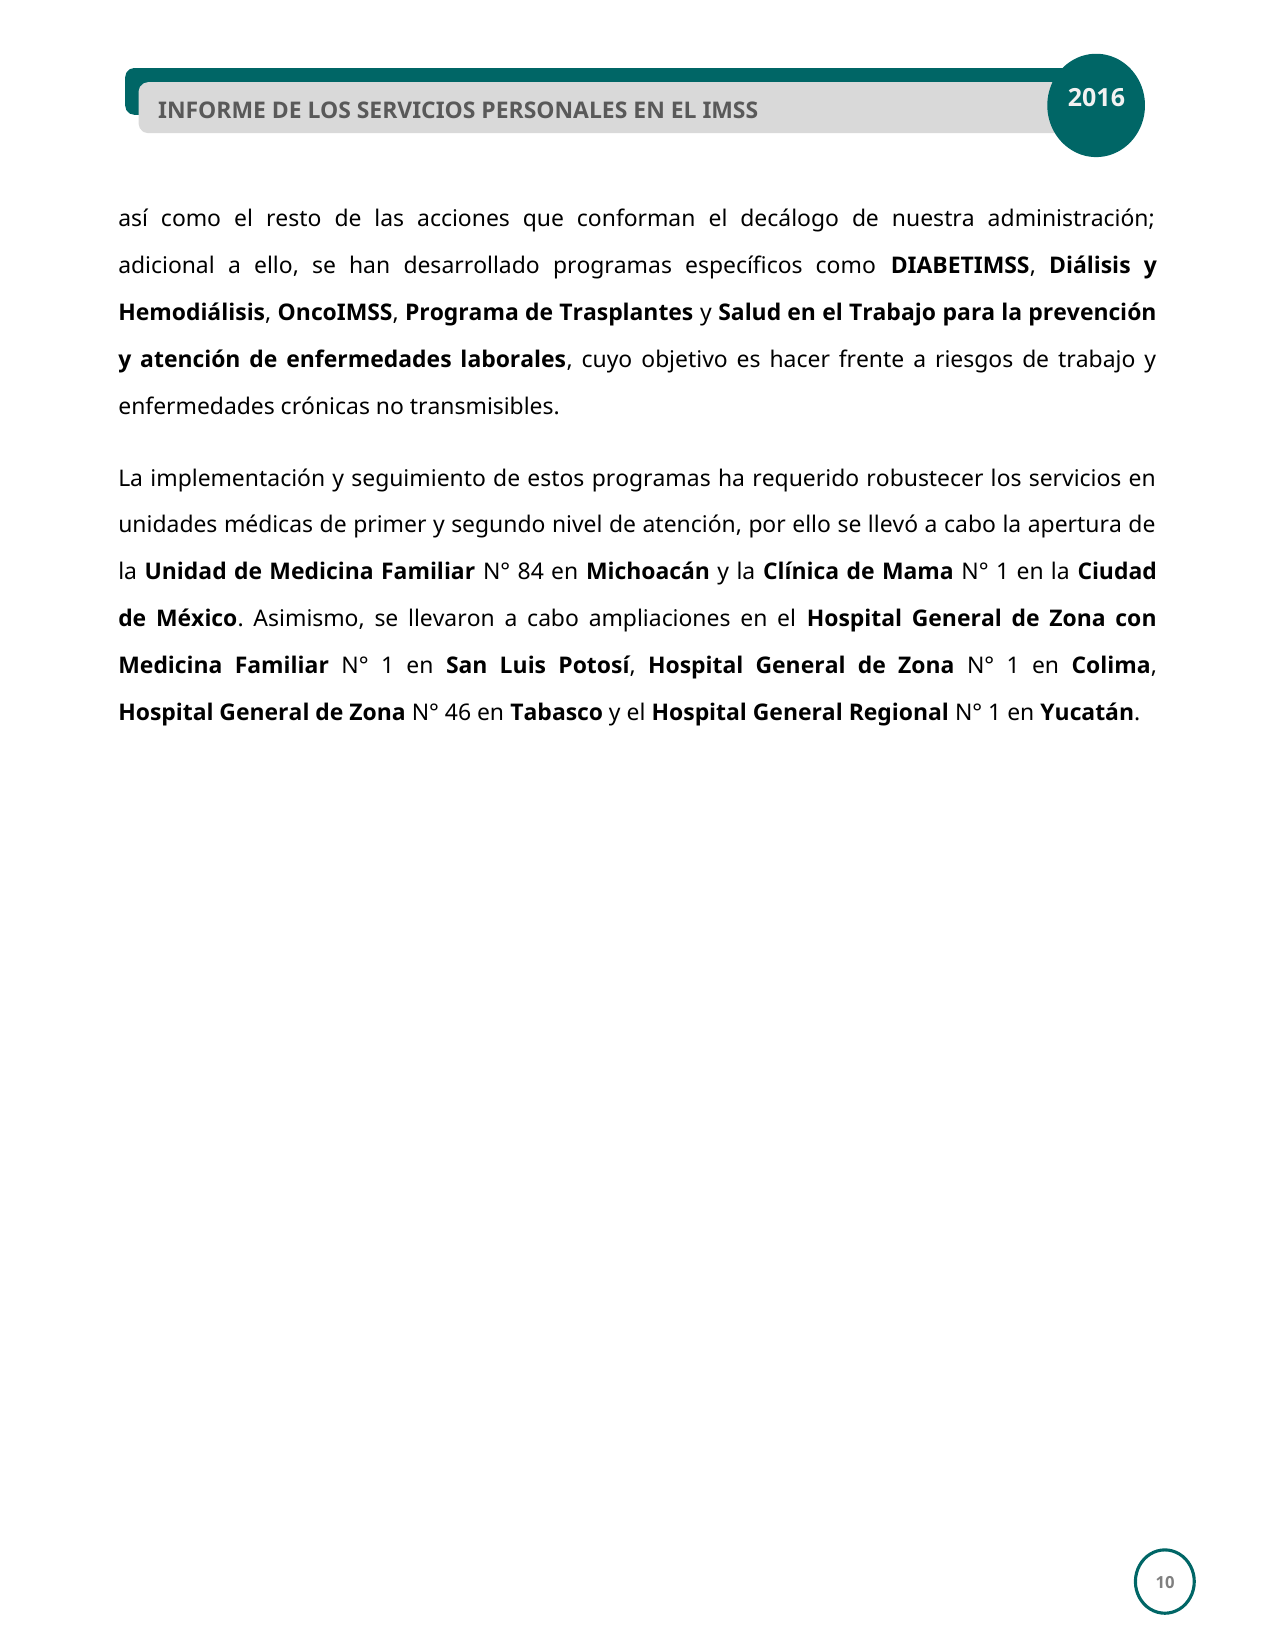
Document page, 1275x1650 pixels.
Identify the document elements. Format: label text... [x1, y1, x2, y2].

text así como el resto de las acciones que conforman el decálogo de nuestra administración; adicional a ello, se han desarrollado programas específicos como DIABETIMSS, Diálisis y Hemodiálisis, OncoIMSS, Programa de Trasplantes y Salud en el Trabajo para la prevención y atención de enfermedades laborales, cuyo objetivo es hacer frente a riesgos de trabajo y enfermedades crónicas no transmisibles. [118, 202, 1157, 421]
text La implementación y seguimiento de estos programas ha requerido robustecer los servicios en unidades médicas de primer y segundo nivel de atención, por ello se llevó a cabo la apertura de la Unidad de Medicina Familiar N° 84 en Michoacán y la Clínica de Mama N° 1 en la Ciudad de México. Asimismo, se llevaron a cabo ampliaciones en el Hospital General de Zona con Medicina Familiar N° 1 en San Luis Potosí, Hospital General de Zona N° 1 en Colima, Hospital General de Zona N° 46 en Tabasco y el Hospital General Regional N° 1 en Yucatán. [118, 462, 1157, 727]
